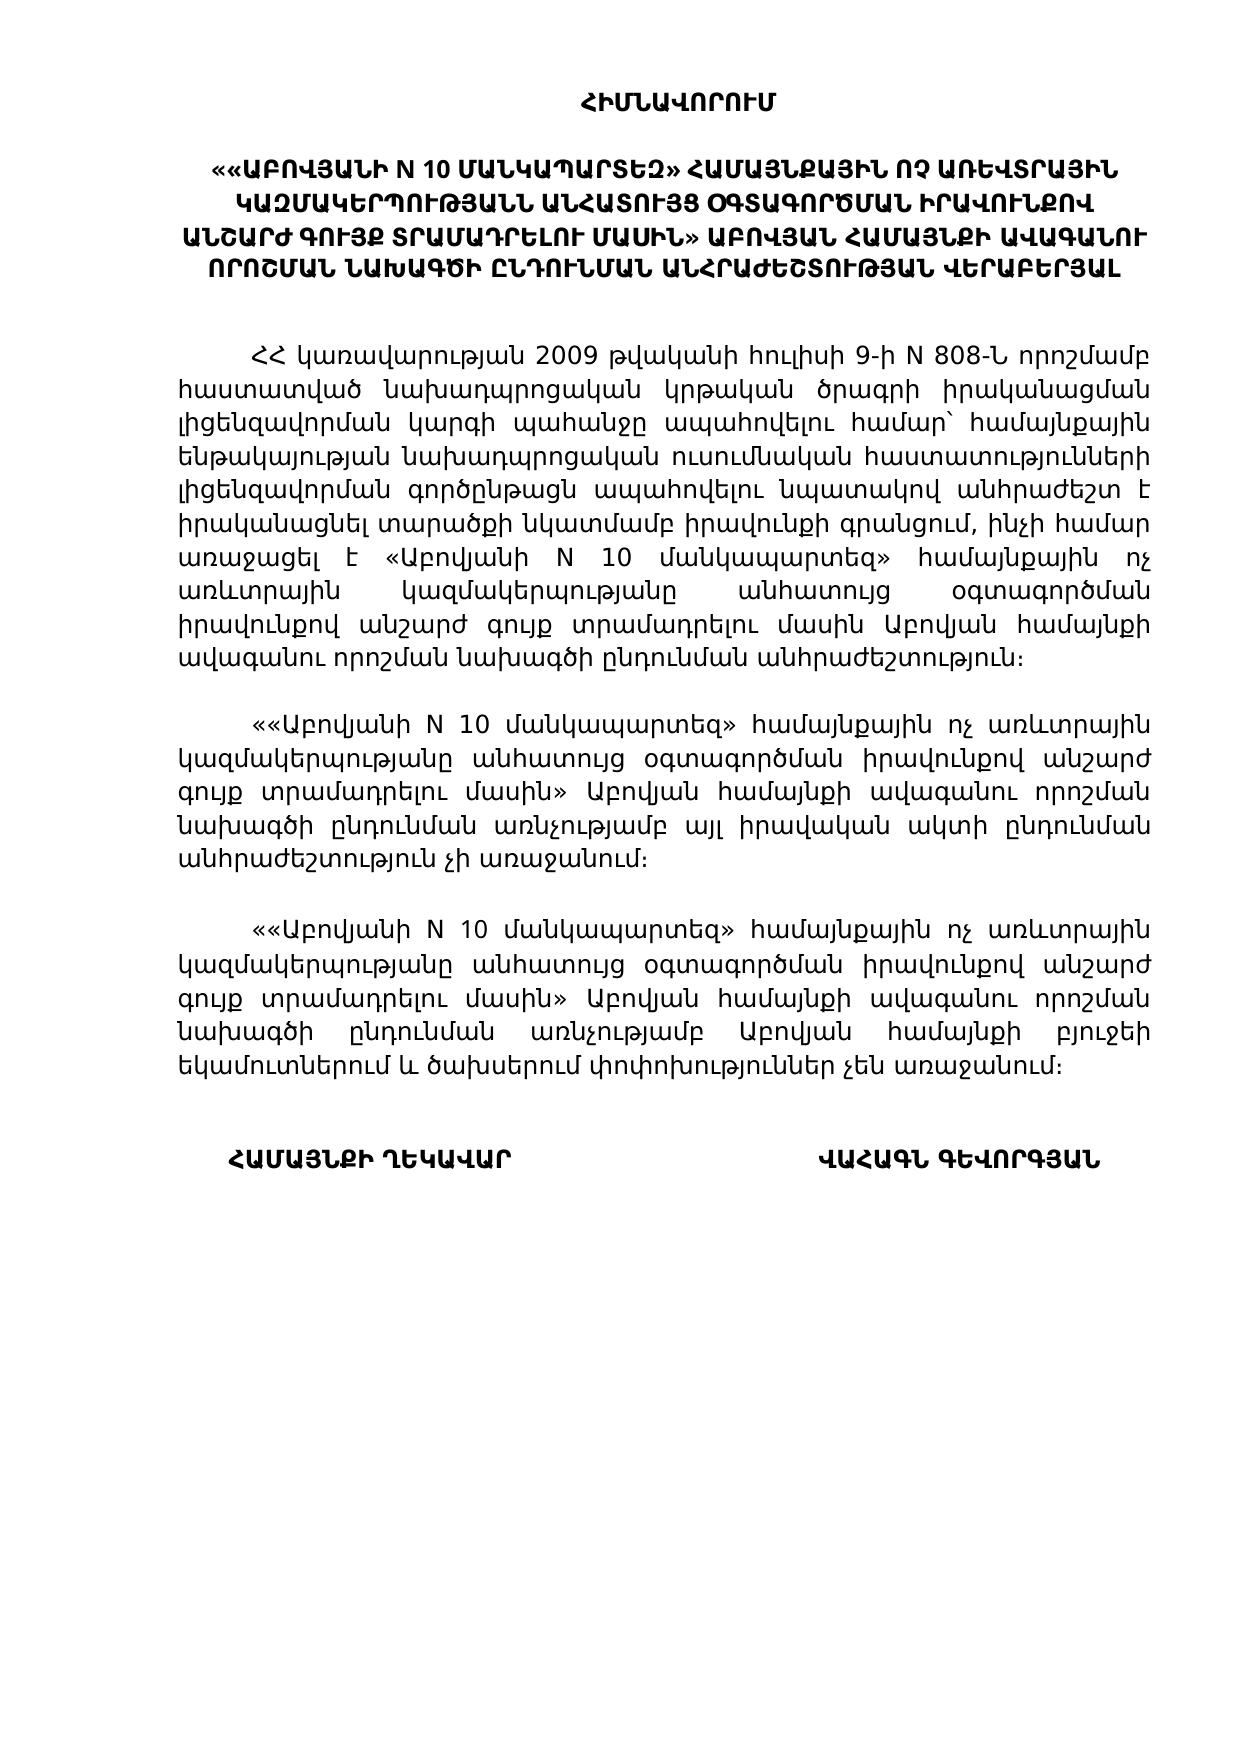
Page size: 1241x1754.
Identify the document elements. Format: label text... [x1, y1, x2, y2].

text ՀՀ կառավարության 2009 թվականի հուլիսի 9-ի N 808-Ն որոշմամբ հաստատված նախադպրոցական կրթական ծրագրի իրականացման լիցենզավորման կարգի պահանջը ապահովելու համար՝ համայնքային ենթակայության նախադպրոցական ուսումնական հաստատությունների լիցենզավորման գործընթացն ապահովելու նպատակով անհրաժեշտ է իրականացնել տարածքի նկատմամբ իրավունքի գրանցում, ինչի համար առաջացել է «Աբովյանի N 10 մանկապարտեզ» համայնքային ոչ առևտրային կազմակերպությանը անհատույց օգտագործման իրավունքով անշարժ գույք տրամադրելու մասին Աբովյան համայնքի ավագանու որոշման նախագծի ընդունման անհրաժեշտություն։ [177, 342, 1152, 673]
text ««Աբովյանի N 10 մանկապարտեզ» համայնքային ոչ առևտրային կազմակերպությանը անհատույց օգտագործման իրավունքով անշարժ գույք տրամադրելու մասին» Աբովյան համայնքի ավագանու որոշման նախագծի ընդունման առնչությամբ այլ իրավական ակտի ընդունման անհրաժեշտություն չի առաջանում։ [177, 711, 1152, 874]
text ՀԻՄՆԱՎՈՐՈՒՄ [177, 89, 1152, 118]
text ««Աբովյանի N 10 մանկապարտեզ» համայնքային ոչ առևտրային կազմակերպությանը անհատույց օգտագործման իրավունքով անշարժ գույք տրամադրելու մասին» Աբովյան համայնքի ավագանու որոշման նախագծի ընդունման առնչությամբ Աբովյան համայնքի բյուջեի եկամուտներում և ծախսերում փոփոխություններ չեն առաջանում։ [177, 912, 1152, 1112]
text ՀԱՄԱՅՆՔԻ ՂԵԿԱՎԱՐ ՎԱՀԱԳՆ ԳԵՎՈՐԳՅԱՆ [177, 1146, 1152, 1175]
text ««ԱԲՈՎՅԱՆԻ N 10 ՄԱՆԿԱՊԱՐՏԵԶ» ՀԱՄԱՅՆՔԱՅԻՆ ՈՉ ԱՌԵՎՏՐԱՅԻՆ ԿԱԶՄԱԿԵՐՊՈՒԹՅԱՆՆ ԱՆՀԱՏՈՒՅՑ ՕԳՏԱԳՈՐԾՄԱՆ ԻՐԱՎՈՒՆՔՈՎ ԱՆՇԱՐԺ ԳՈՒՅՔ ՏՐԱՄԱԴՐԵԼՈՒ ՄԱՍԻՆ» ԱԲՈՎՅԱՆ ՀԱՄԱՅՆՔԻ ԱՎԱԳԱՆՈՒ ՈՐՈՇՄԱՆ ՆԱԽԱԳԾԻ ԸՆԴՈՒՆՄԱՆ ԱՆՀՐԱԺԵՇՏՈՒԹՅԱՆ ՎԵՐԱԲԵՐՅԱԼ [177, 152, 1152, 283]
